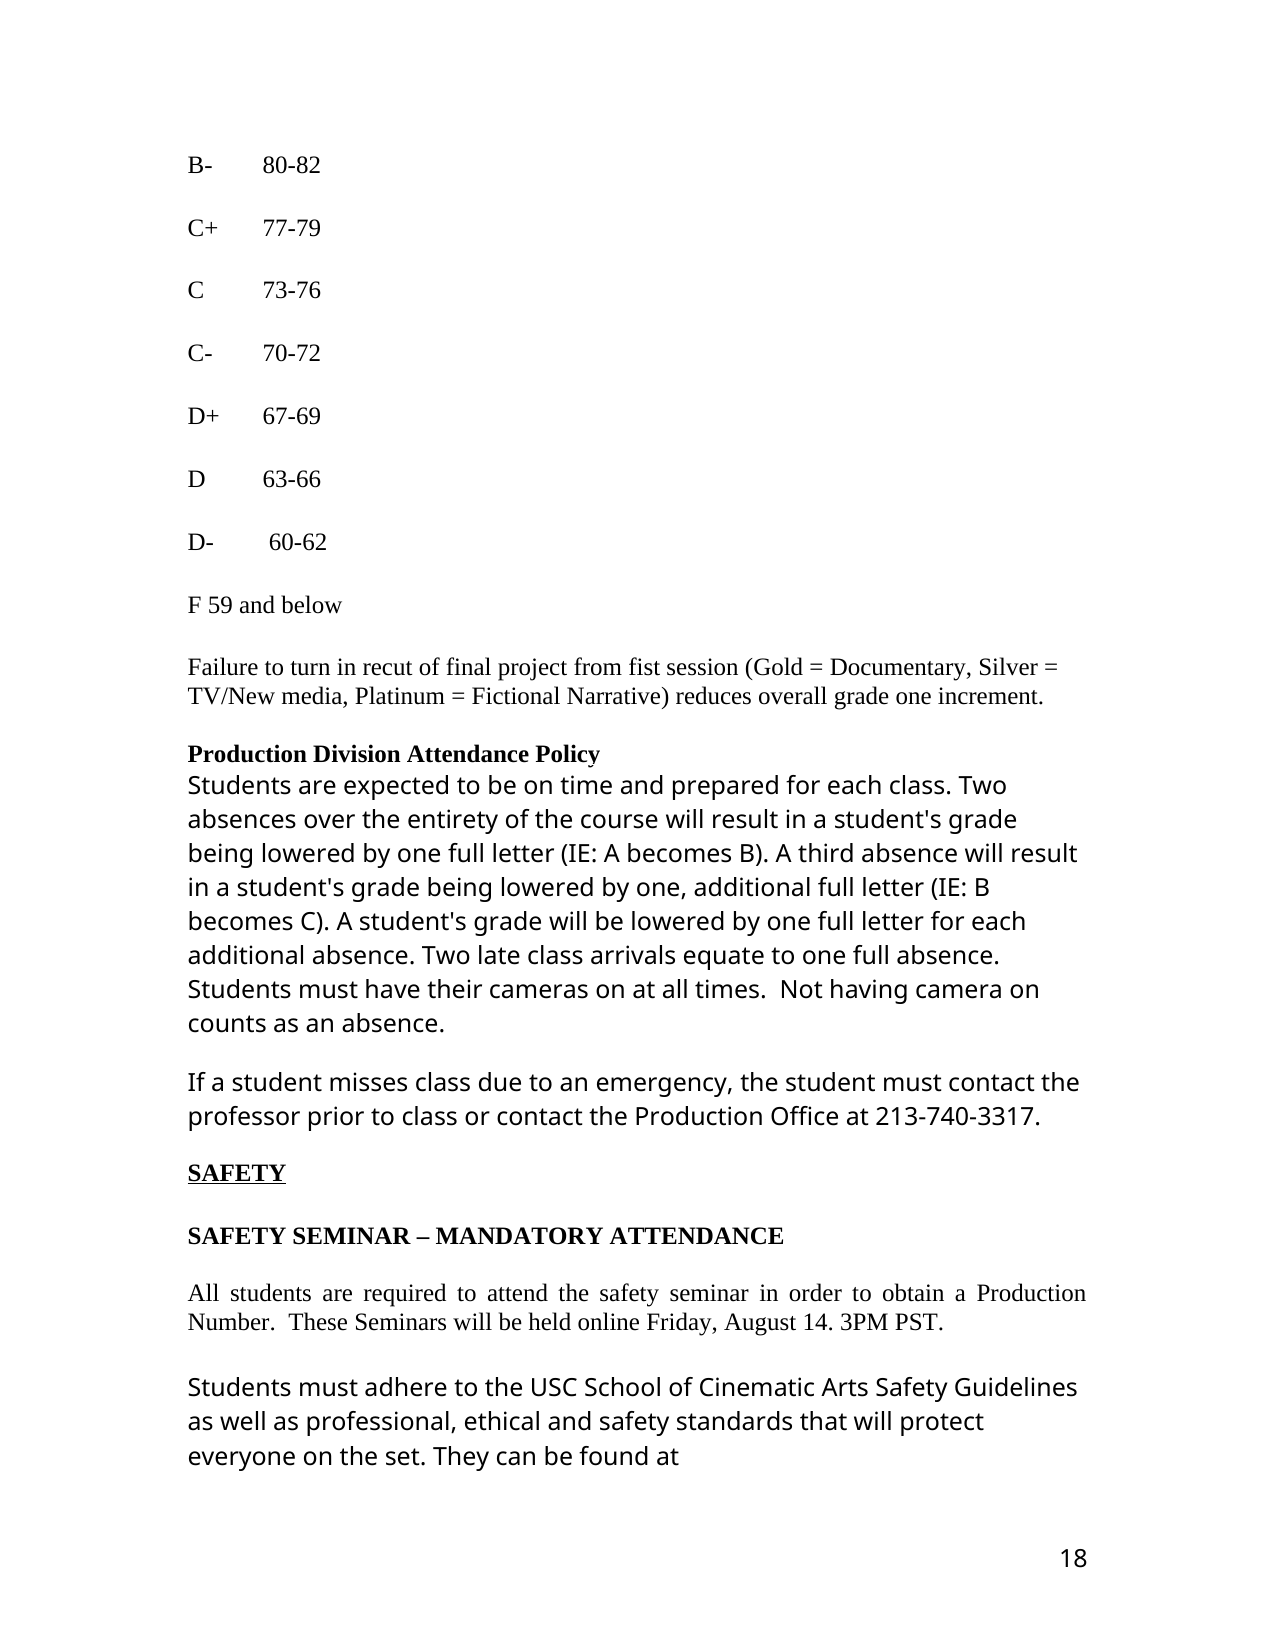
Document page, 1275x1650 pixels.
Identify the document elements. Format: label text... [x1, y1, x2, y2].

text Production Division Attendance Policy [187, 739, 1087, 767]
text C- 70-72 [187, 338, 1087, 401]
text D- 60-62 [187, 527, 1087, 590]
text C 73-76 [187, 276, 1087, 338]
text If a student misses class due to an emergency, the student must contact the professor prior to class or contact the Production Office at 213-740-3317. [187, 1065, 1087, 1133]
text SAFETY [187, 1158, 1087, 1187]
text C+ 77-79 [187, 213, 1087, 276]
text Students are expected to be on time and prepared for each class. Two absences over the entirety of the course will result in a student's grade being lowered by one full letter (IE: A becomes B). A third absence will result in a student's grade being lowered by one, additional full letter (IE: B becomes C). A student's grade will be lowered by one full letter for each additional absence. Two late class arrivals equate to one full absence. Students must have their cameras on at all times. Not having camera on counts as an absence. [187, 767, 1087, 1040]
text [187, 1370, 1087, 1472]
text Failure to turn in recut of final project from fist session (Gold = Documentary, Silver = TV/New media, Platinum = Fictional Narrative) reduces overall grade one increment. [187, 652, 1087, 710]
text D+ 67-69 [187, 401, 1087, 464]
text SAFETY SEMINAR – MANDATORY ATTENDANCE [187, 1221, 1087, 1250]
text All students are required to attend the safety seminar in order to obtain a Production Number. These Seminars will be held online Friday, August 14. 3PM PST. [187, 1278, 1087, 1336]
text F 59 and below [187, 590, 1087, 618]
text B- 80-82 [187, 150, 1087, 213]
text D 63-66 [187, 464, 1087, 527]
